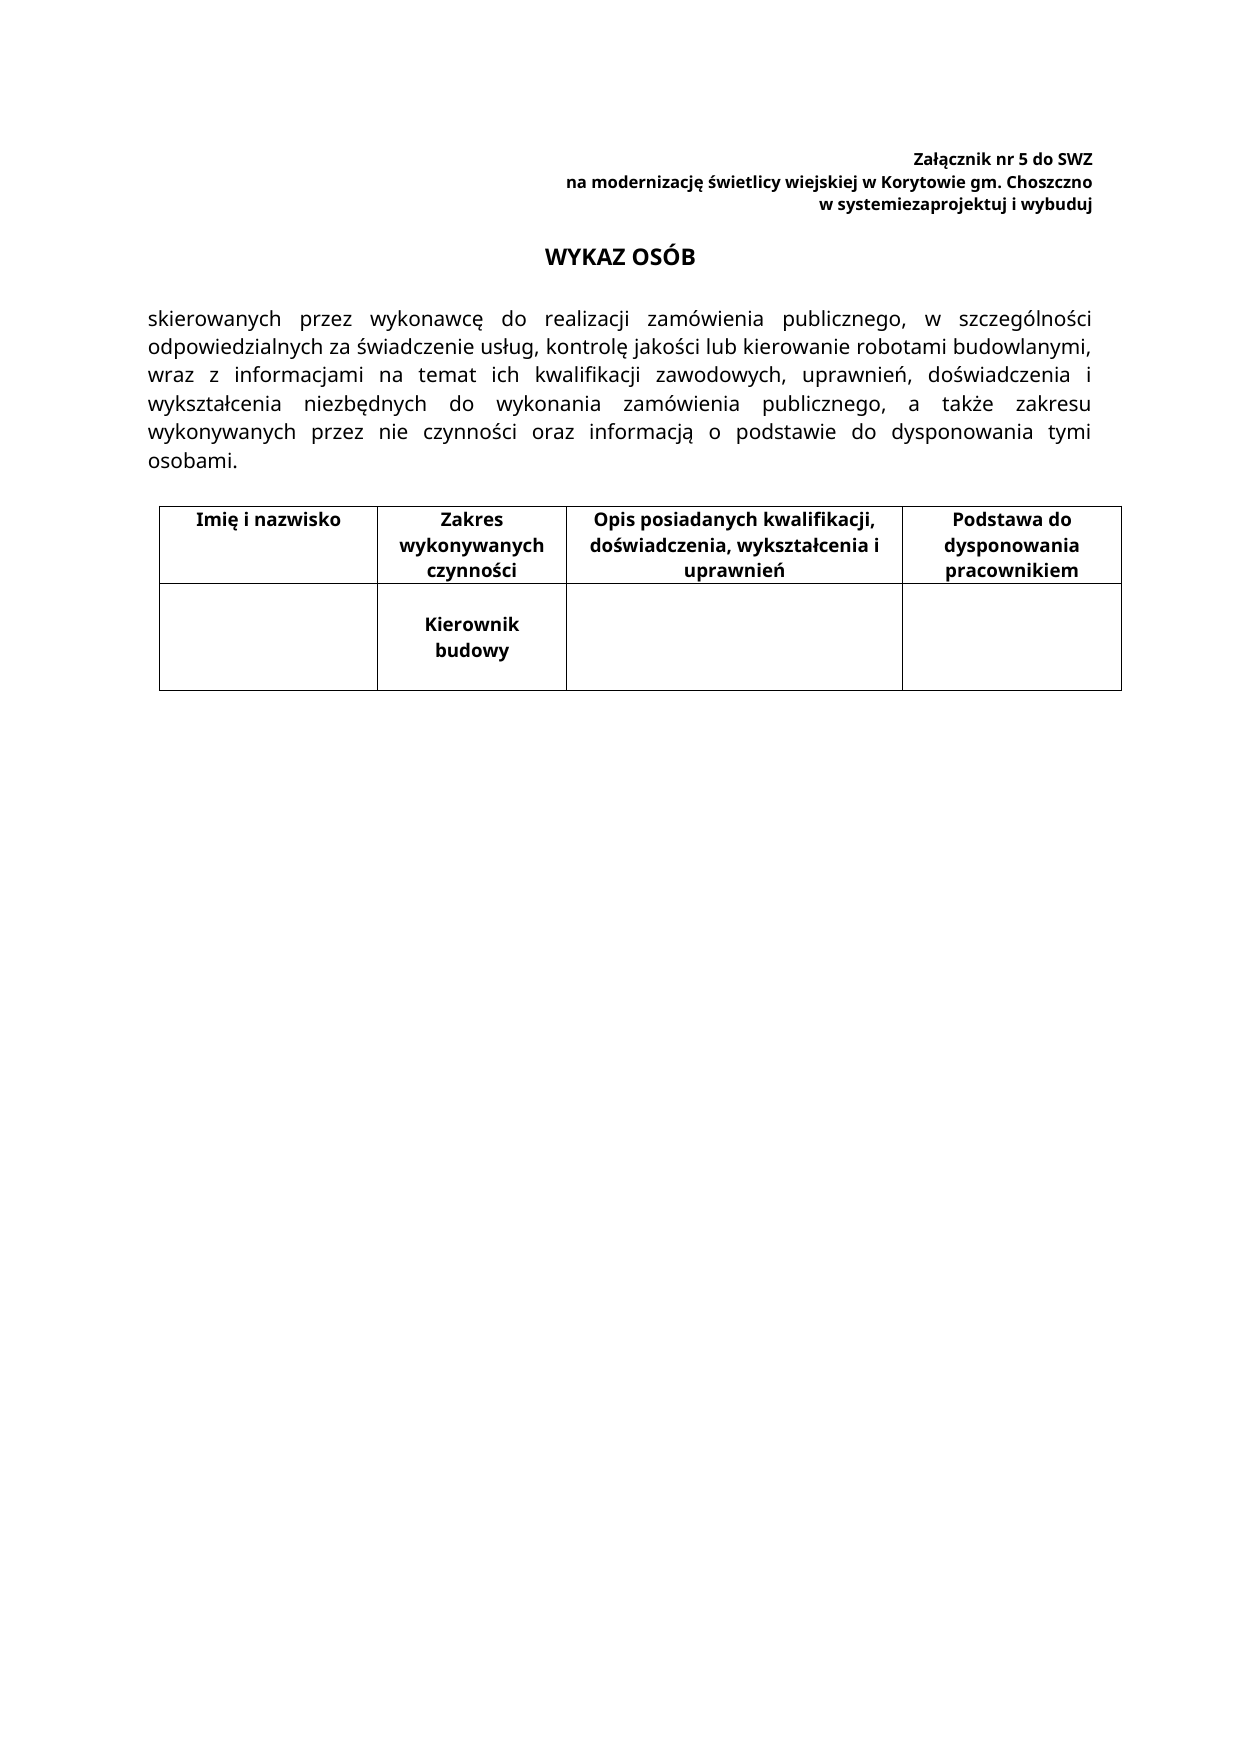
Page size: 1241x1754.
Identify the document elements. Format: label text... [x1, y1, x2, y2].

text skierowanych przez wykonawcę do realizacji zamówienia publicznego, w szczególności odpowiedzialnych za świadczenie usług, kontrolę jakości lub kierowanie robotami budowlanymi, wraz z informacjami na temat ich kwalifikacji zawodowych, uprawnień, doświadczenia i wykształcenia niezbędnych do wykonania zamówienia publicznego, a także zakresu wykonywanych przez nie czynności oraz informacją o podstawie do dysponowania tymi osobami. [148, 304, 1093, 474]
table_cell Kierownik budowy [378, 584, 566, 689]
text Załącznik nr 5 do SWZ na modernizację świetlicy wiejskiej w Korytowie gm. Choszczno [148, 148, 1093, 193]
table_cell [903, 584, 1121, 689]
text w systemiezaprojektuj i wybuduj [148, 193, 1093, 216]
table_cell [160, 584, 377, 689]
table_header Opis posiadanych kwalifikacji, doświadczenia, wykształcenia i uprawnień [567, 507, 902, 583]
table_header Imię i nazwisko [160, 507, 377, 583]
table_cell [567, 584, 902, 689]
table_header Podstawa do dysponowania pracownikiem [903, 507, 1121, 583]
table_header Zakres wykonywanych czynności [378, 507, 566, 583]
text WYKAZ OSÓB [148, 241, 1093, 272]
